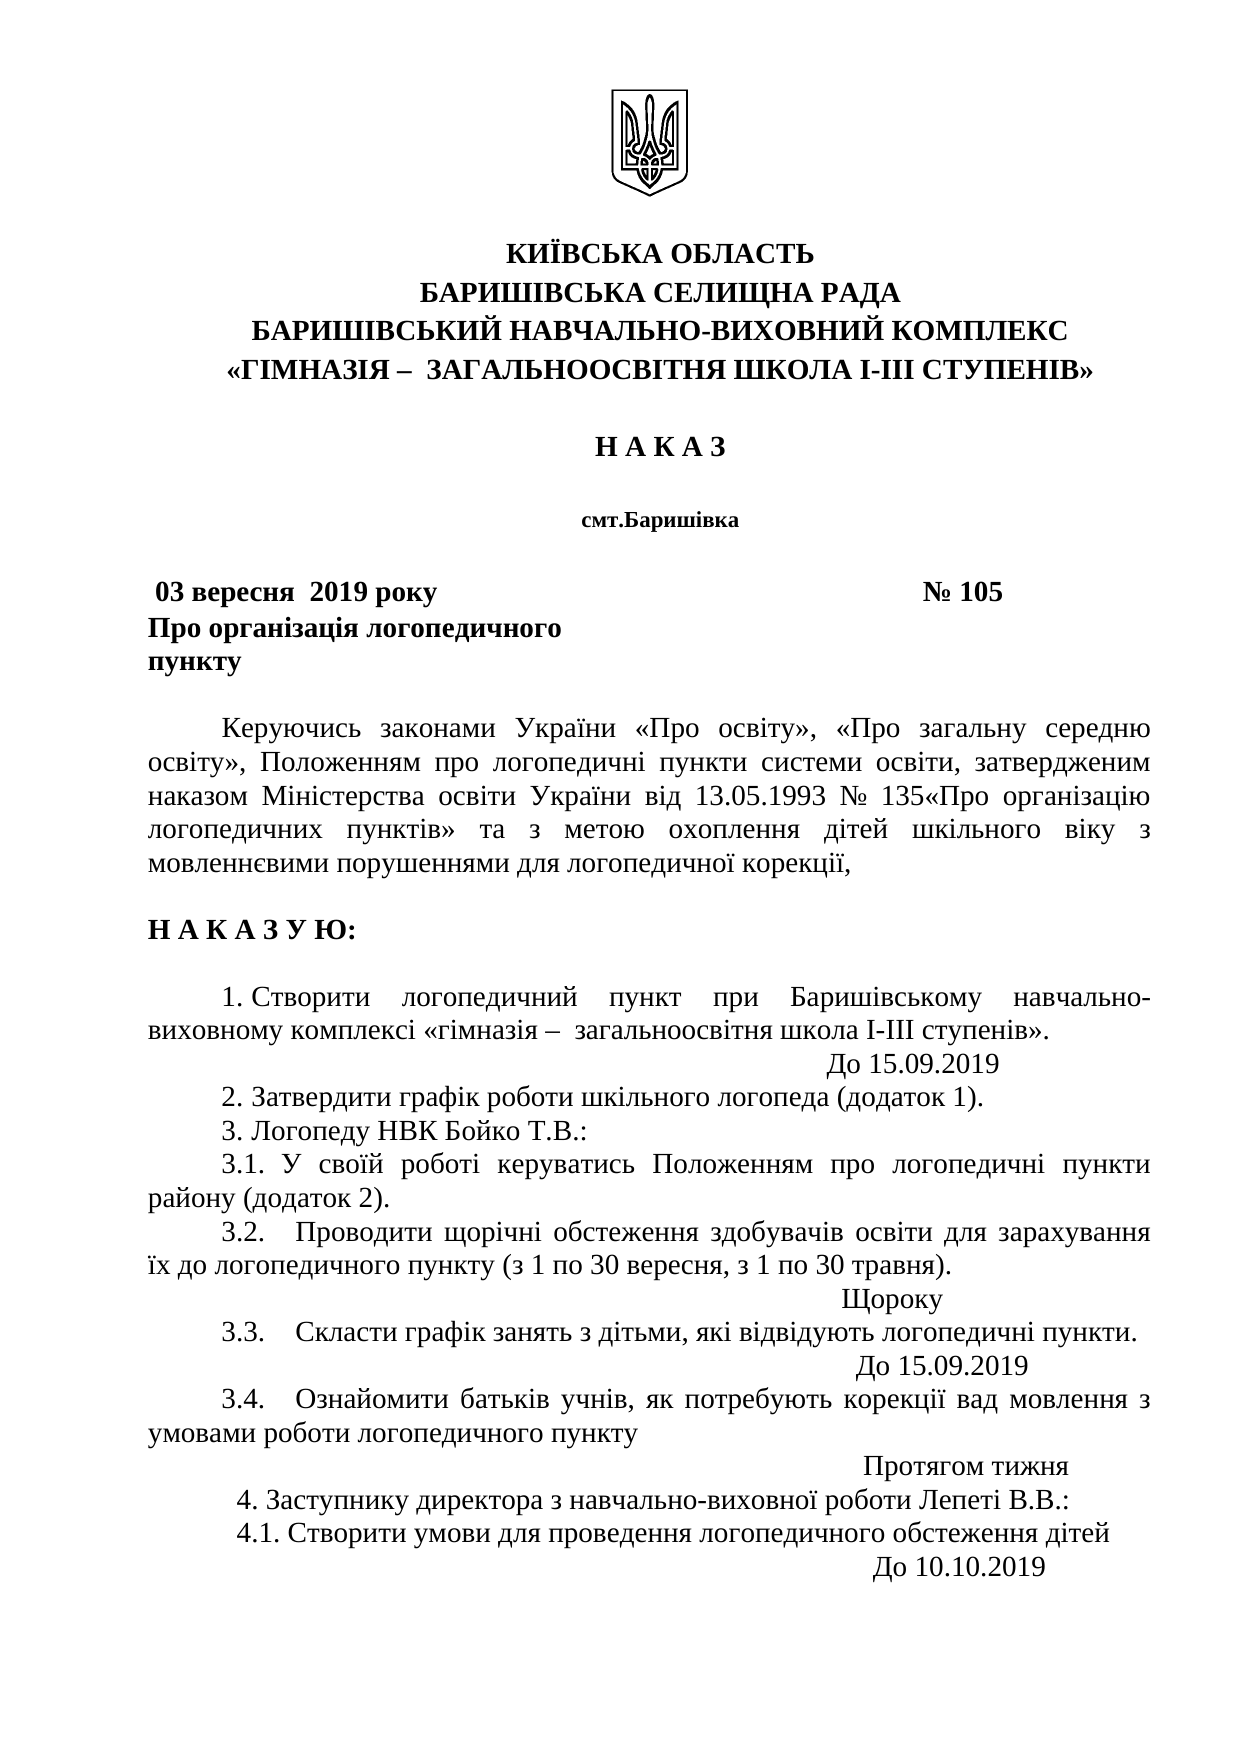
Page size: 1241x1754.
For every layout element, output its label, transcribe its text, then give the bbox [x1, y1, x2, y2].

list Ознайомити батьків учнів, як потребують корекції вад мовлення з умовами роботи логопедичного пункту [148, 1381, 1152, 1448]
text Про організація логопедичного [148, 610, 1152, 643]
table_cell 03 вересня 2019 року [148, 535, 650, 610]
text До 10.10.2019 [194, 1549, 1152, 1583]
text 4.1. Створити умови для проведення логопедичного обстеження дітей [194, 1516, 1152, 1549]
text Н А К А З У Ю: [148, 912, 1152, 945]
table_header КИЇВСЬКА ОБЛАСТЬ БАРИШІВСЬКА СЕЛИЩНА РАДА БАРИШІВСЬКИЙ НАВЧАЛЬНО-ВИХОВНИЙ КОМПЛЕКС «ГІМНАЗІЯ – ЗАГАЛЬНООСВІТНЯ ШКОЛА І-ІІІ СТУПЕНІВ» Н А К А З смт.Баришівка [148, 236, 1173, 535]
text До 15.09.2019 [221, 1348, 1152, 1381]
list Логопеду НВК Бойко Т.В.: [221, 1113, 1152, 1147]
picture [610, 88, 689, 197]
text До 15.09.2019 [221, 1046, 1152, 1079]
text Протягом тижня [221, 1448, 1152, 1482]
list Проводити щорічні обстеження здобувачів освіти для зарахування їх до логопедичного пункту (з 1 по 30 вересня, з 1 по 30 травня). [148, 1214, 1152, 1281]
text Керуючись законами України «Про освіту», «Про загальну середню освіту», Положенням про логопедичні пункти системи освіти, затвердженим наказом Міністерства освіти України від 13.05.1993 № 135«Про організацію логопедичних пунктів» та з метою охоплення дітей шкільного віку з мовленнєвими порушеннями для логопедичної корекції, [148, 711, 1152, 878]
text 4. Заступнику директора з навчально-виховної роботи Лепеті В.В.: [194, 1482, 1152, 1516]
list Створити логопедичний пункт при Баришівському навчально-виховному комплексі «гімназія – загальноосвітня школа І-ІІІ ступенів». [148, 979, 1152, 1046]
list Затвердити графік роботи шкільного логопеда (додаток 1). [221, 1079, 1152, 1113]
list Скласти графік занять з дітьми, які відвідують логопедичні пункти. [148, 1314, 1152, 1348]
table_cell № 105 [650, 535, 1173, 610]
text пункту [148, 643, 1152, 677]
text Щороку [221, 1281, 1152, 1314]
list У своїй роботі керуватись Положенням про логопедичні пункти району (додаток 2). [148, 1147, 1152, 1214]
